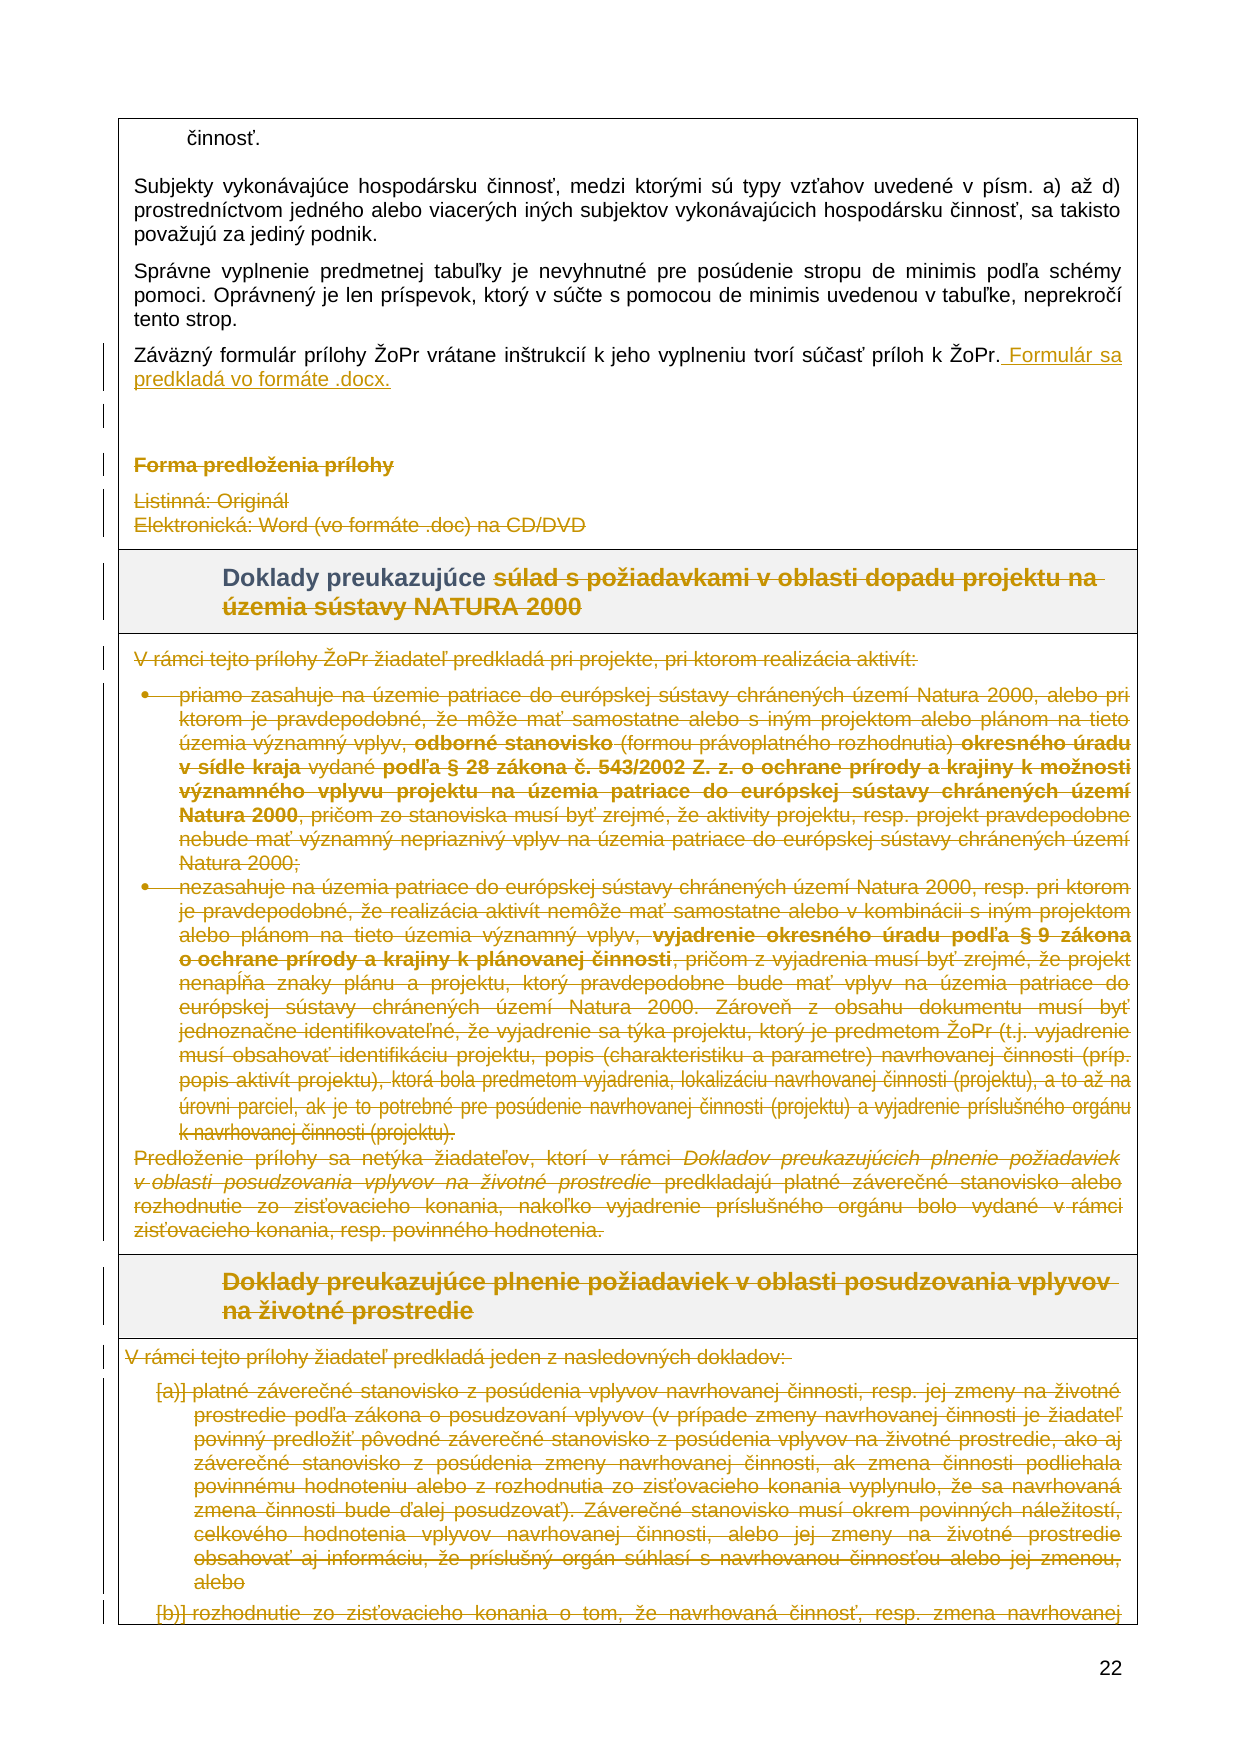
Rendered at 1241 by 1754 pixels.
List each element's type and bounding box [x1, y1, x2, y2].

table_cell [119, 550, 1137, 633]
table_cell [119, 1255, 1137, 1337]
table_cell [119, 119, 1137, 549]
table_cell [119, 634, 1137, 1254]
table_cell [119, 1339, 1137, 1624]
